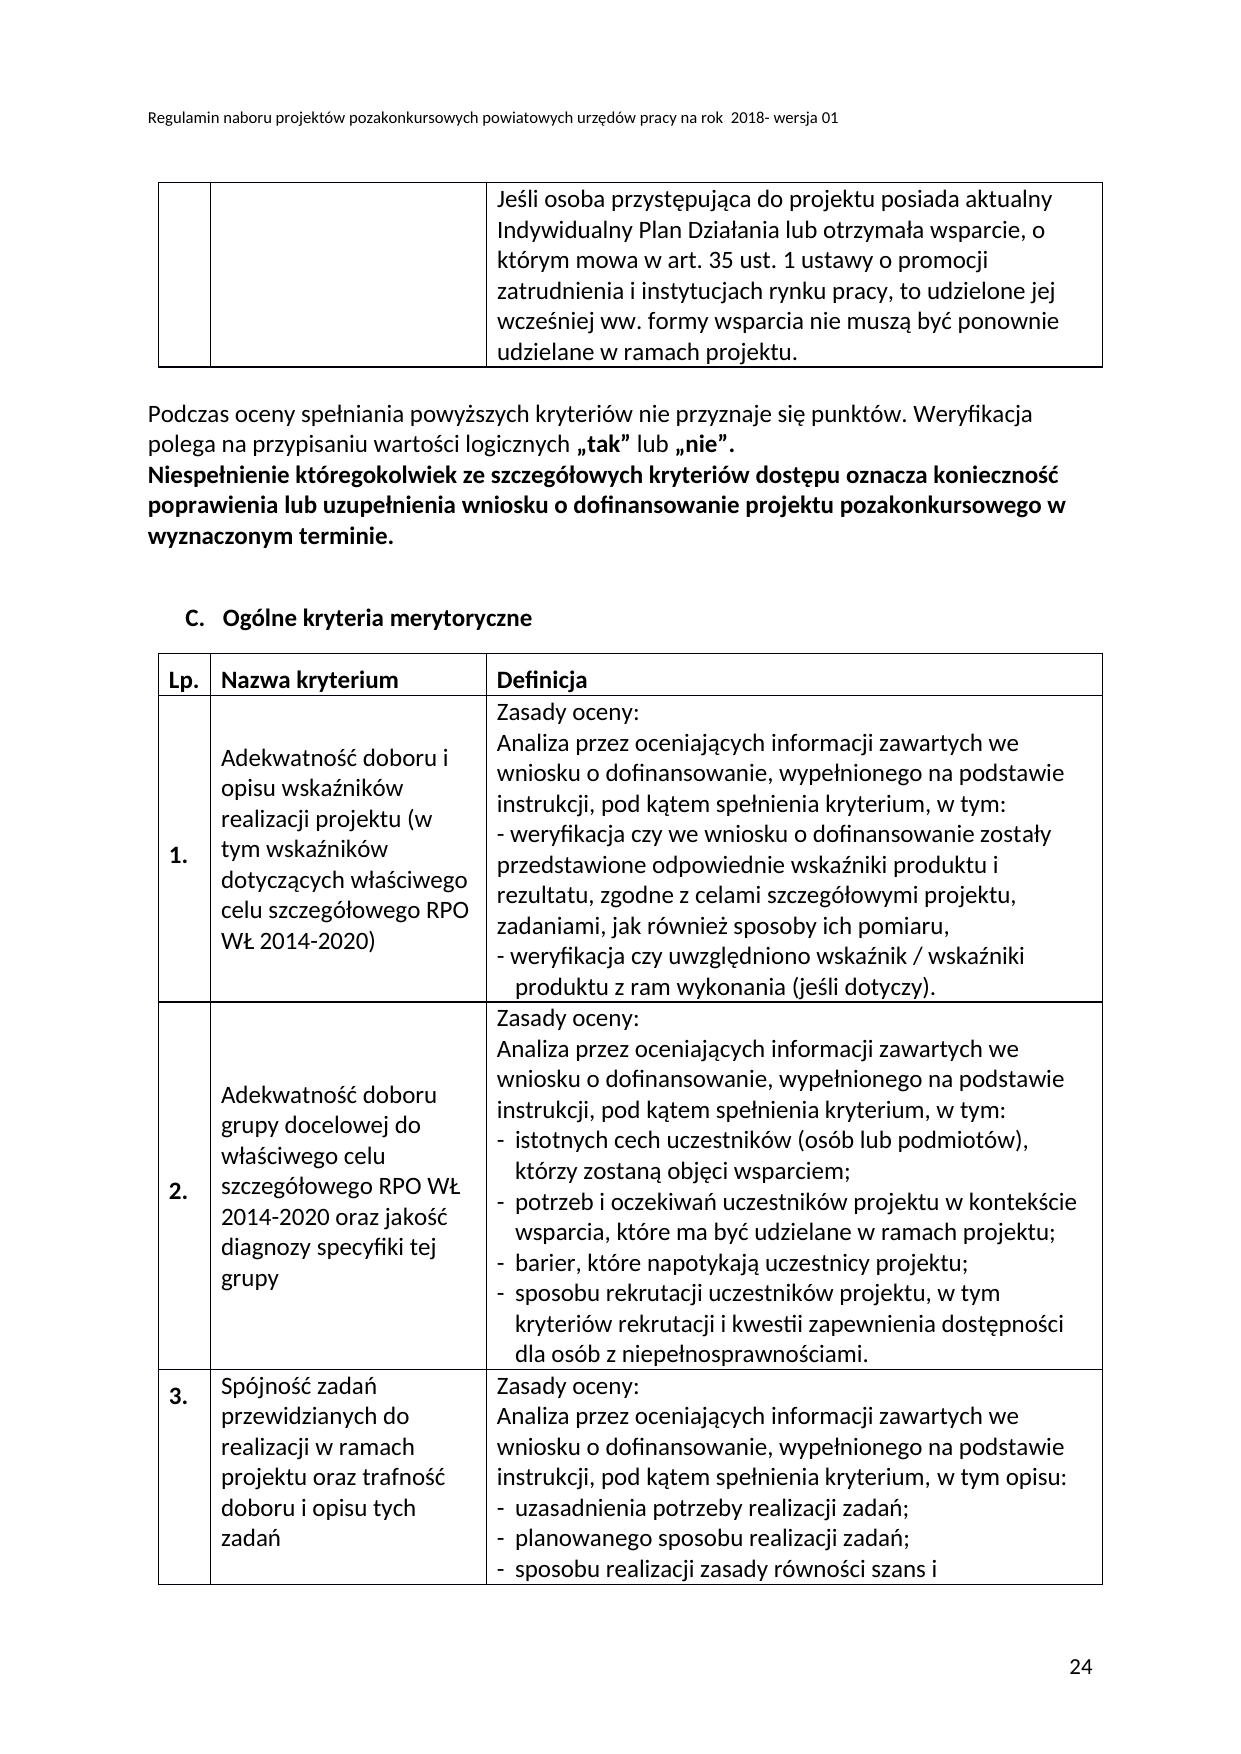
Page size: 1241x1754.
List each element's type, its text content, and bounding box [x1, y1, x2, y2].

table_cell 3. [159, 1370, 210, 1583]
table_cell Zasady oceny: Analiza przez oceniających informacji zawartych we wniosku o dofinansowanie, wypełnionego na podstawie instrukcji, pod kątem spełnienia kryterium, w tym: - istotnych cech uczestników (osób lub podmiotów), którzy zostaną objęci wsparciem; - potrzeb i oczekiwań uczestników projektu w kontekście wsparcia, które ma być udzielane w ramach projektu; - barier, które napotykają uczestnicy projektu; - sposobu rekrutacji uczestników projektu, w tym kryteriów rekrutacji i kwestii zapewnienia dostępności dla osób z niepełnosprawnościami. [487, 1003, 1102, 1369]
table_cell 2. [159, 1003, 210, 1369]
table_header Nazwa kryterium [211, 654, 486, 695]
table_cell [211, 183, 486, 366]
text Niespełnienie któregokolwiek ze szczegółowych kryteriów dostępu oznacza konieczność poprawienia lub uzupełnienia wniosku o dofinansowanie projektu pozakonkursowego w wyznaczonym terminie. [148, 459, 1092, 551]
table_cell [211, 1370, 486, 1583]
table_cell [487, 1370, 1102, 1583]
table_cell 4. [159, 183, 210, 366]
list Ogólne kryteria merytoryczne [185, 602, 1092, 632]
table_cell Adekwatność doboru grupy docelowej do właściwego celu szczegółowego RPO WŁ 2014-2020 oraz jakość diagnozy specyfiki tej grupy [211, 1003, 486, 1369]
table_cell Adekwatność doboru i opisu wskaźników realizacji projektu (w tym wskaźników dotyczących właściwego celu szczegółowego RPO WŁ 2014-2020) [211, 696, 486, 1001]
table_header Definicja [487, 654, 1102, 695]
table_cell 1. [159, 696, 210, 1001]
text Podczas oceny spełniania powyższych kryteriów nie przyznaje się punktów. Weryfikacja polega na przypisaniu wartości logicznych „tak” lub „nie”. [148, 398, 1092, 459]
table_header Lp. [159, 654, 210, 695]
table_cell Zasady oceny: Analiza przez oceniających informacji zawartych we wniosku o dofinansowanie, wypełnionego na podstawie instrukcji, pod kątem spełnienia kryterium, w tym: - weryfikacja czy we wniosku o dofinansowanie zostały przedstawione odpowiednie wskaźniki produktu i rezultatu, zgodne z celami szczegółowymi projektu, zadaniami, jak również sposoby ich pomiaru, - weryfikacja czy uwzględniono wskaźnik / wskaźniki produktu z ram wykonania (jeśli dotyczy). [487, 696, 1102, 1001]
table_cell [487, 183, 1102, 366]
